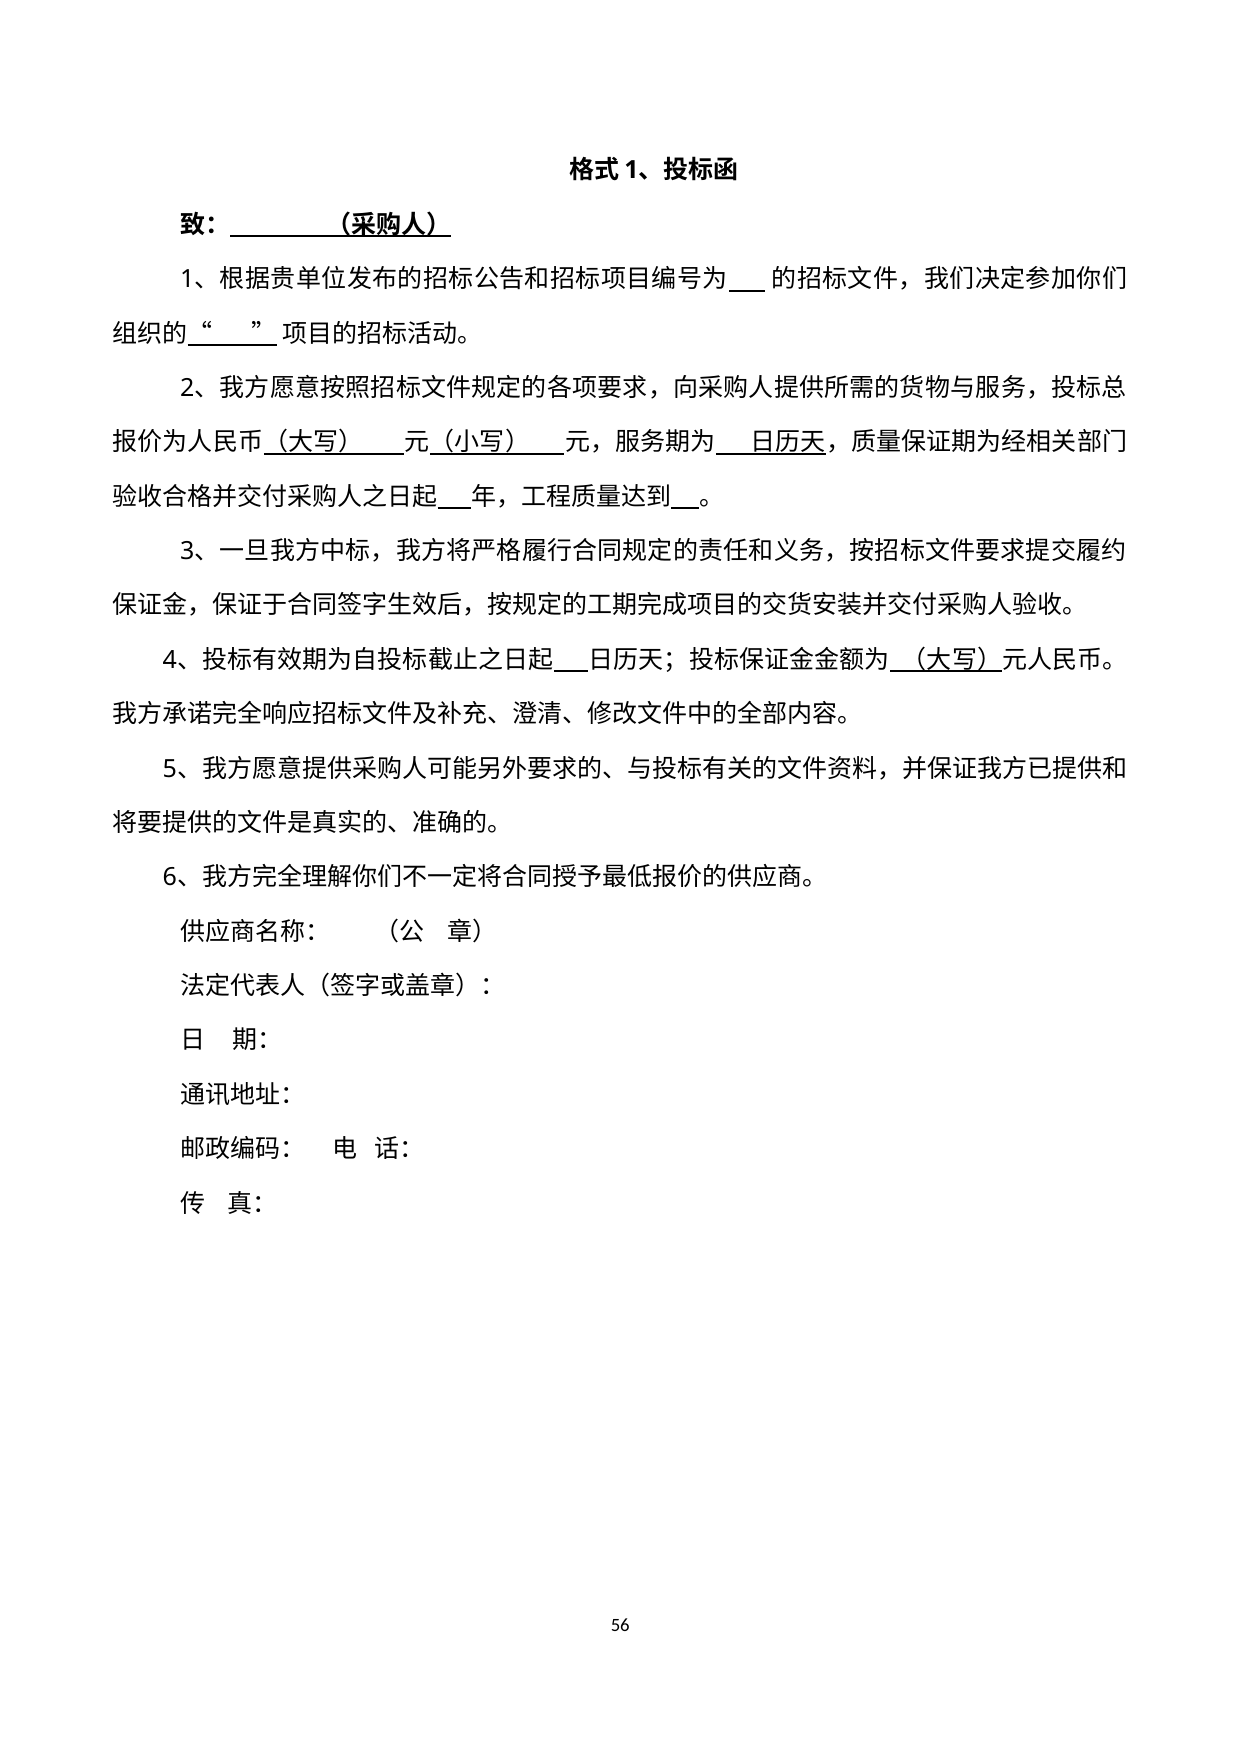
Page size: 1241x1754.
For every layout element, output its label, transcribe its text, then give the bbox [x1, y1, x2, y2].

text 致： （采购人） [112, 204, 1128, 241]
text 2、我方愿意按照招标文件规定的各项要求，向采购人提供所需的货物与服务，投标总报价为人民币（大写） 元（小写） 元，服务期为 日历天，质量保证期为经相关部门验收合格并交付采购人之日起 年，工程质量达到 。 [112, 367, 1128, 512]
text 1、根据贵单位发布的招标公告和招标项目编号为 的招标文件，我们决定参加你们组织的“ ” 项目的招标活动。 [112, 259, 1128, 349]
text 供应商名称： （公 章） [112, 911, 1128, 947]
text 3、一旦我方中标，我方将严格履行合同规定的责任和义务，按招标文件要求提交履约保证金，保证于合同签字生效后，按规定的工期完成项目的交货安装并交付采购人验收。 [112, 531, 1128, 621]
text 格式1、投标函 [112, 150, 1128, 186]
text 法定代表人（签字或盖章）： [112, 966, 1128, 1002]
text 4、投标有效期为自投标截止之日起 日历天；投标保证金金额为 （大写）元人民币。我方承诺完全响应招标文件及补充、澄清、修改文件中的全部内容。 [112, 639, 1128, 730]
text 5、我方愿意提供采购人可能另外要求的、与投标有关的文件资料，并保证我方已提供和将要提供的文件是真实的、准确的。 [112, 748, 1128, 839]
text 传 真： [112, 1183, 1128, 1219]
text 6、我方完全理解你们不一定将合同授予最低报价的供应商。 [112, 857, 1128, 893]
text 通讯地址： [112, 1074, 1128, 1111]
text 邮政编码： 电 话： [112, 1129, 1128, 1165]
text 日 期： [112, 1020, 1128, 1056]
